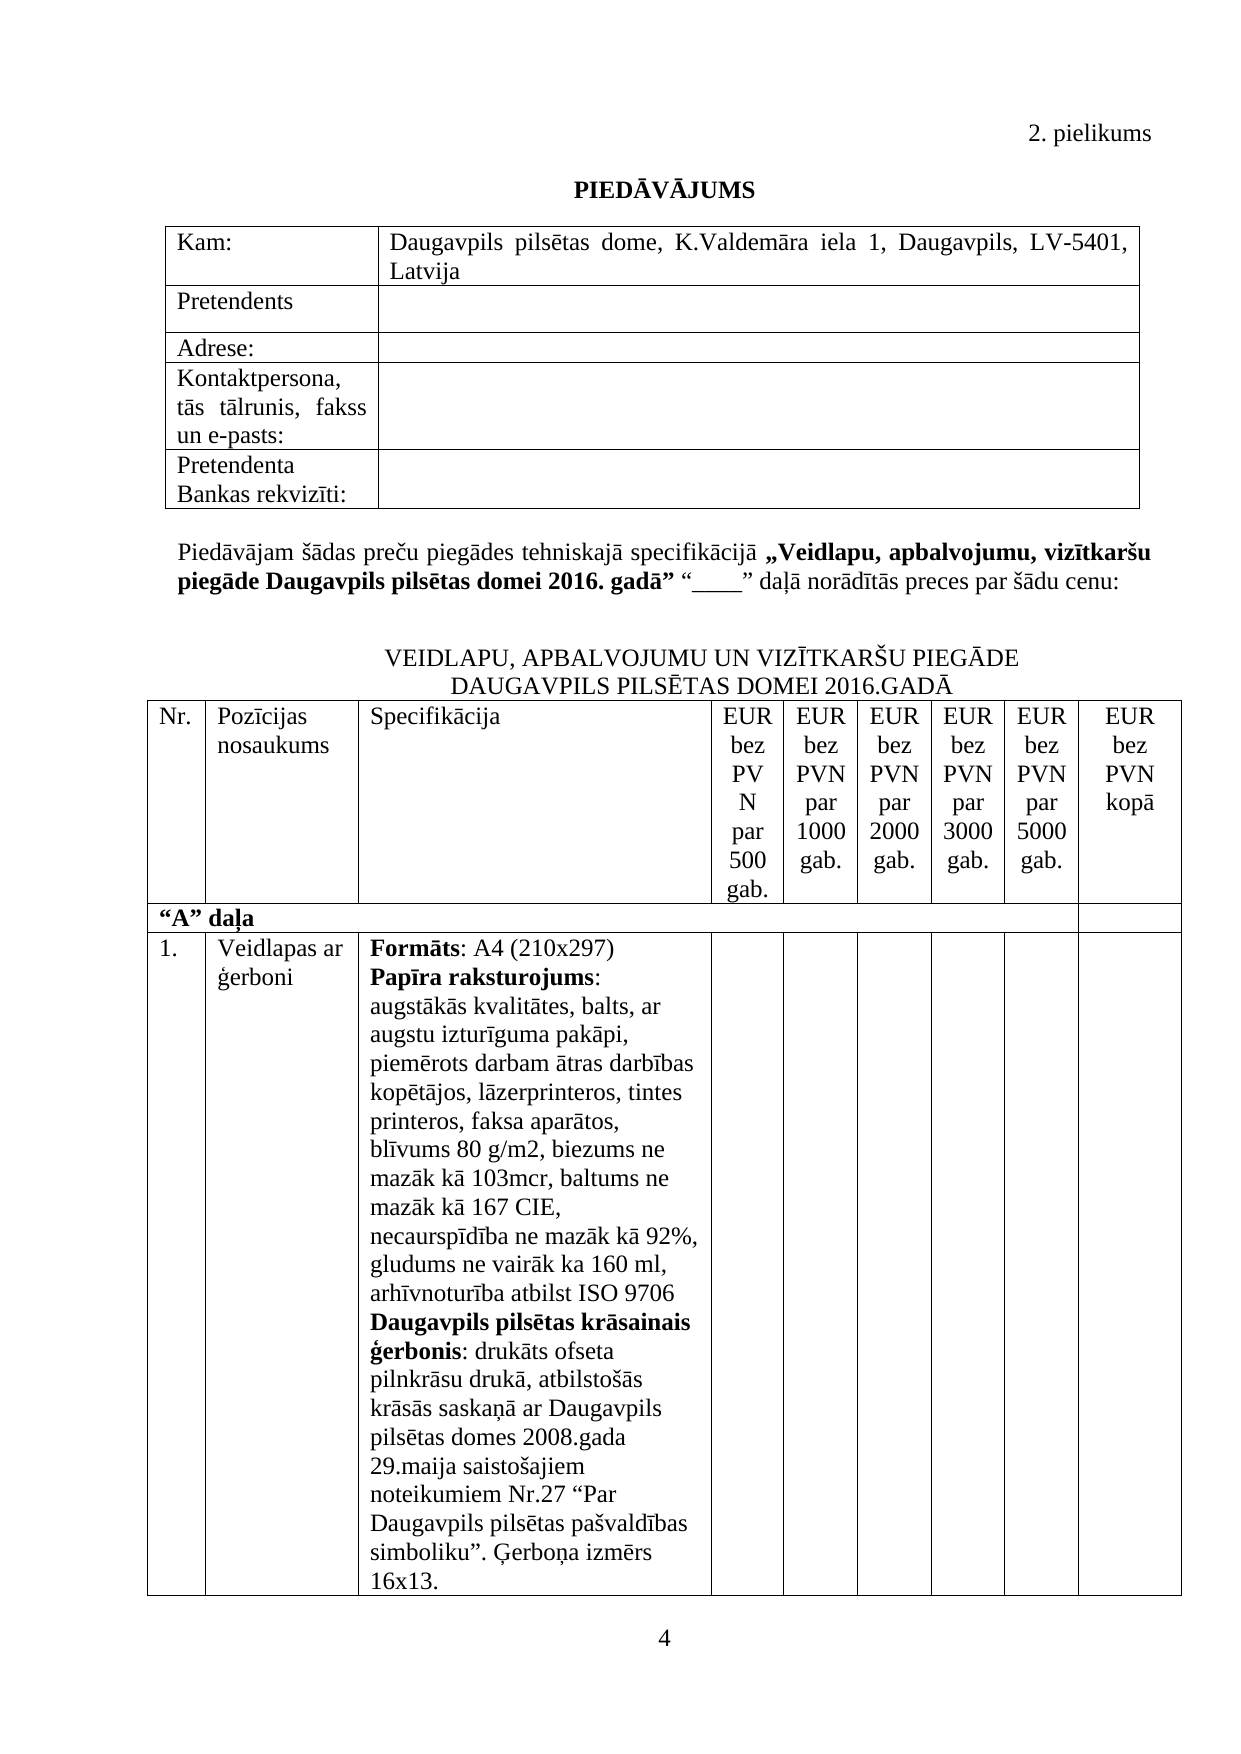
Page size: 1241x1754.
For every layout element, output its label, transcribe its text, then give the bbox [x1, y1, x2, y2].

table_header EUR bez PVN par 500 gab. [712, 701, 783, 902]
table_cell [1079, 933, 1181, 1594]
table_header EUR bez PVN par 5000 gab. [1005, 701, 1078, 902]
list DAUGAVPILS PILSĒTAS DOMEI 2016.GADĀ [252, 671, 1152, 700]
table_header Pozīcijas nosaukums [206, 701, 358, 902]
table_header EUR bez PVN par 1000 gab. [784, 701, 857, 902]
table_header EUR bez PVN kopā [1079, 701, 1181, 902]
table_header Daugavpils pilsētas dome, K.Valdemāra iela 1, Daugavpils, LV-5401, Latvija [379, 227, 1139, 285]
table_cell [379, 363, 1139, 449]
table_header Kam: [166, 227, 378, 285]
table_cell [379, 333, 1139, 362]
table_header EUR bez PVN par 3000 gab. [932, 701, 1004, 902]
table_header Specifikācija [359, 701, 711, 902]
table_cell [712, 933, 783, 1594]
table_header EUR bez PVN par 2000 gab. [858, 701, 931, 902]
table_cell [858, 933, 931, 1594]
table_cell Veidlapas ar ģerboni [206, 933, 358, 1594]
table_cell 1. [148, 933, 205, 1594]
text Piedāvājam šādas preču piegādes tehniskajā specifikācijā „Veidlapu, apbalvojumu, vizītkaršu piegāde Daugavpils pilsētas domei 2016. gadā” “____” daļā norādītās preces par šādu cenu: [177, 537, 1152, 595]
table_cell Adrese: [166, 333, 378, 362]
table_cell “A” daļa [148, 904, 1078, 932]
table_cell [1005, 933, 1078, 1594]
table_cell [379, 450, 1139, 508]
list VEIDLAPU, APBALVOJUMU UN VIZĪTKARŠU PIEGĀDE [252, 643, 1152, 671]
text PIEDĀVĀJUMS [177, 176, 1152, 204]
table_cell [379, 286, 1139, 332]
text 2. pielikums [177, 118, 1152, 147]
table_cell Formāts: A4 (210x297) Papīra raksturojums: augstākās kvalitātes, balts, ar augstu izturīguma pakāpi, piemērots darbam ātras darbības kopētājos, lāzerprinteros, tintes printeros, faksa aparātos, blīvums 80 g/m2, biezums ne mazāk kā 103mcr, baltums ne mazāk kā 167 CIE, necaurspīdība ne mazāk kā 92%, gludums ne vairāk ka 160 ml, arhīvnoturība atbilst ISO 9706 Daugavpils pilsētas krāsainais ģerbonis: drukāts ofseta pilnkrāsu drukā, atbilstošās krāsās saskaņā ar Daugavpils pilsētas domes 2008.gada 29.maija saistošajiem noteikumiem Nr.27 “Par Daugavpils pilsētas pašvaldības simboliku”. Ģerboņa izmērs 16x13. [359, 933, 711, 1594]
table_cell Pretendents [166, 286, 378, 332]
table_cell [784, 933, 857, 1594]
table_cell [1079, 904, 1181, 932]
table_cell Pretendenta Bankas rekvizīti: [166, 450, 378, 508]
table_cell Kontaktpersona, tās tālrunis, fakss un e-pasts: [166, 363, 378, 449]
table_header Nr. [148, 701, 205, 902]
table_cell [932, 933, 1004, 1594]
